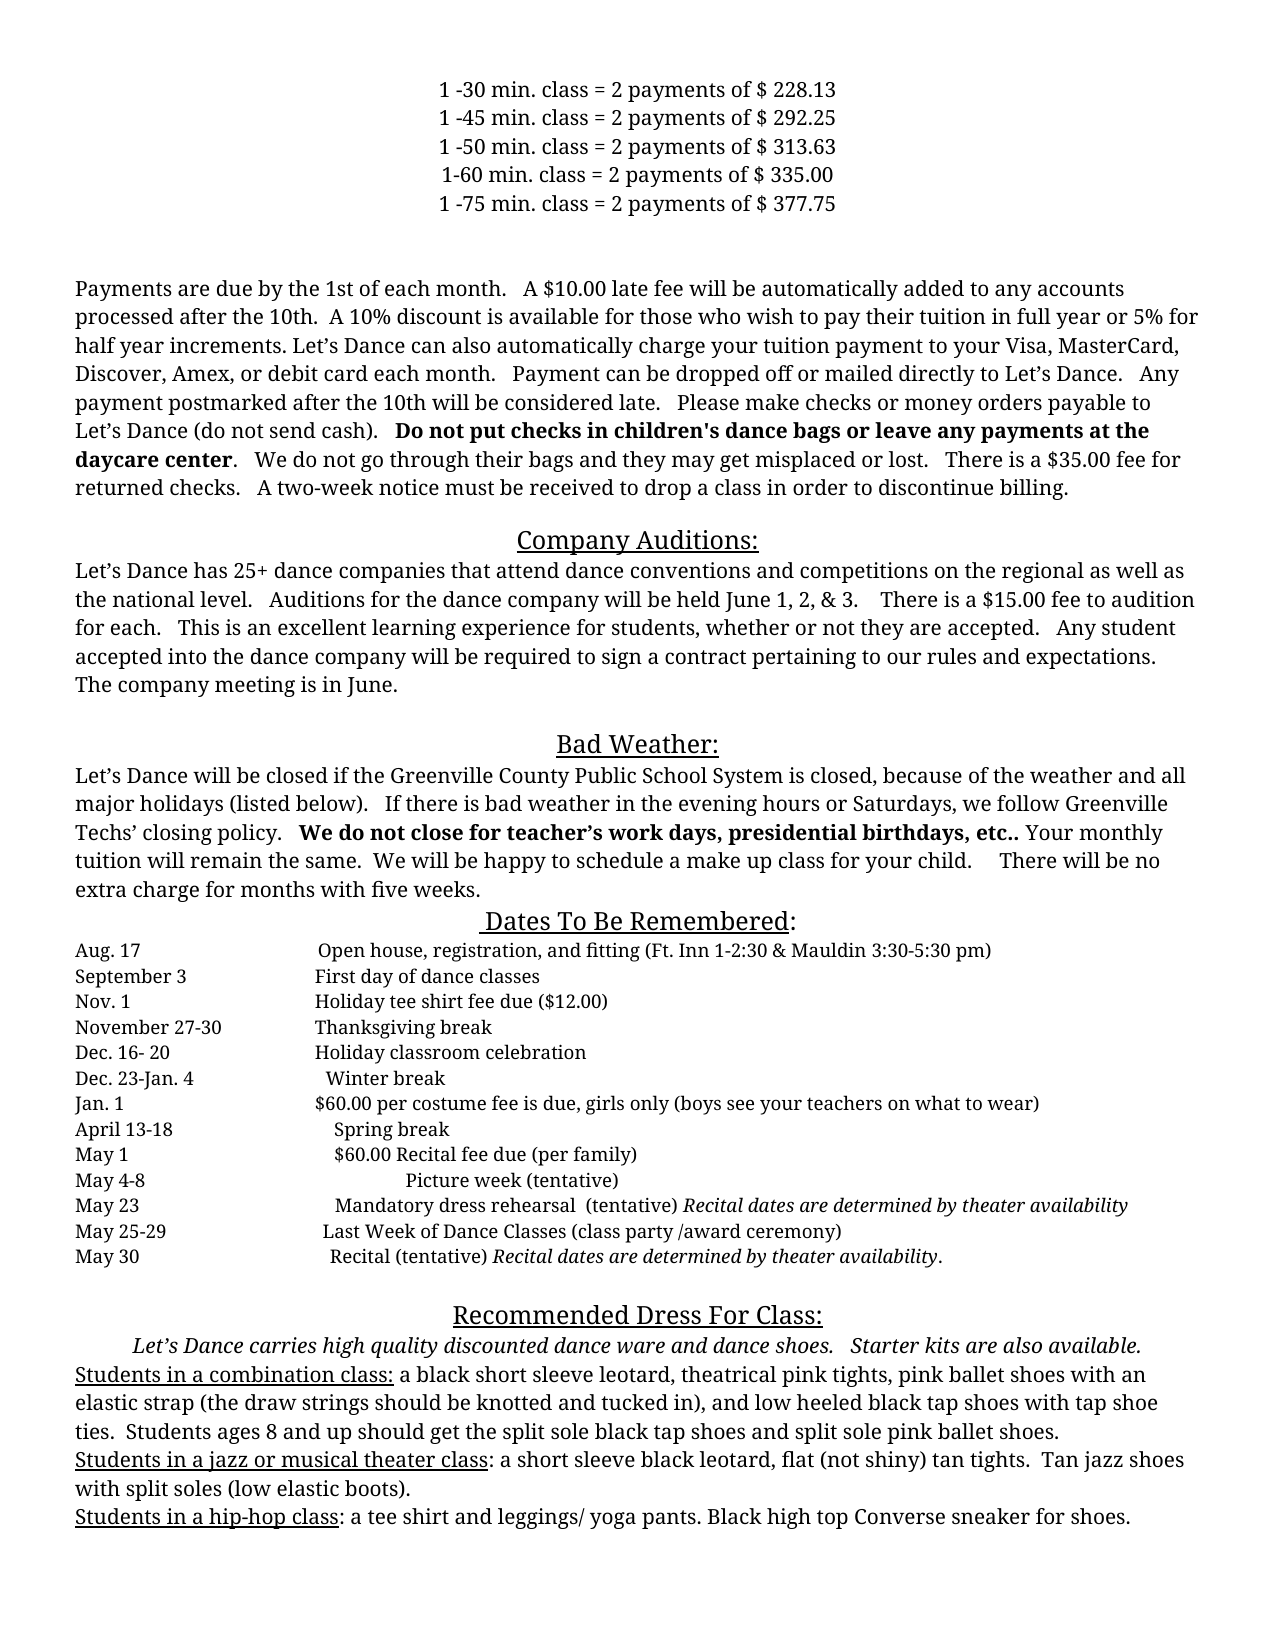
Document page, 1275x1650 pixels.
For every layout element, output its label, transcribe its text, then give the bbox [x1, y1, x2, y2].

text Students in a hip-hop class: a tee shirt and leggings/ yoga pants. Black high top Converse sneaker for shoes. [75, 1502, 1200, 1531]
text Company Auditions: [75, 522, 1200, 556]
text 1-60 min. class = 2 payments of $ 335.00 [75, 160, 1200, 189]
text Students in a combination class: a black short sleeve leotard, theatrical pink tights, pink ballet shoes with an elastic strap (the draw strings should be knotted and tucked in), and low heeled black tap shoes with tap shoe ties. Students ages 8 and up should get the split sole black tap shoes and split sole pink ballet shoes. [75, 1360, 1200, 1445]
text Students in a jazz or musical theater class: a short sleeve black leotard, flat (not shiny) tan tights. Tan jazz shoes with split soles (low elastic boots). [75, 1445, 1200, 1502]
text Payments are due by the 1st of each month. A $10.00 late fee will be automatically added to any accounts processed after the 10th. A 10% discount is available for those who wish to pay their tuition in full year or 5% for half year increments. Let’s Dance can also automatically charge your tuition payment to your Visa, MasterCard, Discover, Amex, or debit card each month. Payment can be dropped off or mailed directly to Let’s Dance. Any payment postmarked after the 10th will be considered late. Please make checks or money orders payable to Let’s Dance (do not send cash). Do not put checks in children's dance bags or leave any payments at the daycare center. We do not go through their bags and they may get misplaced or lost. There is a $35.00 fee for returned checks. A two-week notice must be received to drop a class in order to discontinue billing. [75, 274, 1200, 502]
text Nov. 1 Holiday tee shirt fee due ($12.00) [75, 988, 1200, 1014]
text Bad Weather: [75, 727, 1200, 761]
text April 13-18 Spring break [75, 1116, 1200, 1142]
text 1 -75 min. class = 2 payments of $ 377.75 [75, 189, 1200, 217]
text Dec. 16- 20 Holiday classroom celebration [75, 1039, 1200, 1065]
text Dates To Be Remembered: [75, 903, 1200, 937]
text May 25-29 Last Week of Dance Classes (class party /award ceremony) [75, 1218, 1200, 1244]
text 1 -45 min. class = 2 payments of $ 292.25 [75, 103, 1200, 132]
text Let’s Dance will be closed if the Greenville County Public School System is closed, because of the weather and all major holidays (listed below). If there is bad weather in the evening hours or Saturdays, we follow Greenville Techs’ closing policy. We do not close for teacher’s work days, presidential birthdays, etc.. Your monthly tuition will remain the same. We will be happy to schedule a make up class for your child. There will be no extra charge for months with five weeks. [75, 761, 1200, 903]
text May 23 Mandatory dress rehearsal (tentative) Recital dates are determined by theater availability [75, 1193, 1200, 1218]
text May 4-8 Picture week (tentative) [75, 1167, 1200, 1193]
text Aug. 17 Open house, registration, and fitting (Ft. Inn 1-2:30 & Mauldin 3:30-5:30 pm) [75, 937, 1200, 963]
text Recommended Dress For Class: [75, 1298, 1200, 1332]
text May 30 Recital (tentative) Recital dates are determined by theater availability. [75, 1244, 1200, 1269]
text 1 -30 min. class = 2 payments of $ 228.13 [75, 75, 1200, 103]
text Jan. 1 $60.00 per costume fee is due, girls only (boys see your teachers on what to wear) [75, 1091, 1200, 1116]
text 1 -50 min. class = 2 payments of $ 313.63 [75, 132, 1200, 160]
text September 3 First day of dance classes [75, 963, 1200, 988]
text Let’s Dance carries high quality discounted dance ware and dance shoes. Starter kits are also available. [75, 1332, 1200, 1360]
text May 1 $60.00 Recital fee due (per family) [75, 1142, 1200, 1167]
text November 27-30 Thanksgiving break [75, 1014, 1200, 1039]
text Let’s Dance has 25+ dance companies that attend dance conventions and competitions on the regional as well as the national level. Auditions for the dance company will be held June 1, 2, & 3. There is a $15.00 fee to audition for each. This is an excellent learning experience for students, whether or not they are accepted. Any student accepted into the dance company will be required to sign a contract pertaining to our rules and expectations. The company meeting is in June. [75, 556, 1200, 699]
text Dec. 23-Jan. 4 Winter break [75, 1065, 1200, 1091]
